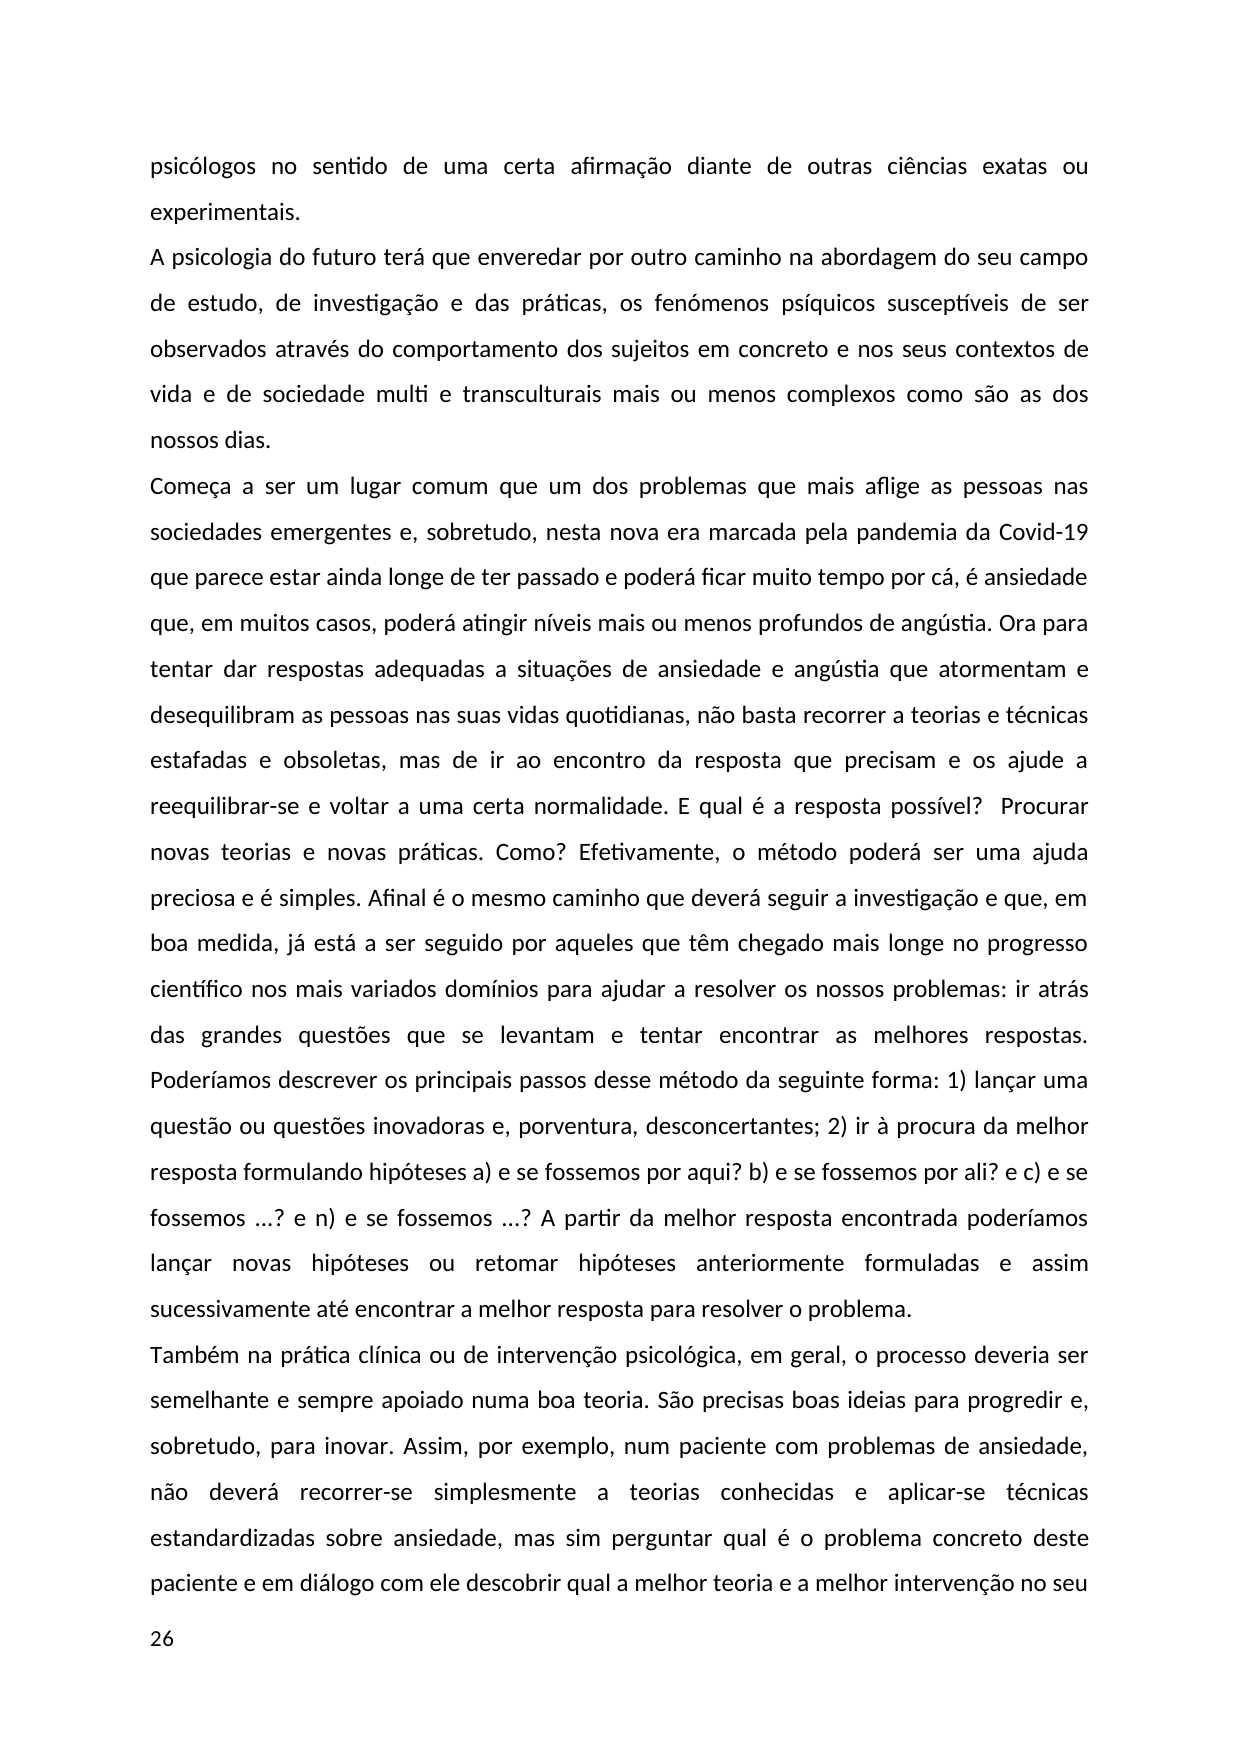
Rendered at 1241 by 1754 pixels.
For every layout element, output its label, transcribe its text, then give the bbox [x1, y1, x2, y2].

text Começa a ser um lugar comum que um dos problemas que mais aflige as pessoas nas sociedades emergentes e, sobretudo, nesta nova era marcada pela pandemia da Covid-19 que parece estar ainda longe de ter passado e poderá ficar muito tempo por cá, é ansiedade que, em muitos casos, poderá atingir níveis mais ou menos profundos de angústia. Ora para tentar dar respostas adequadas a situações de ansiedade e angústia que atormentam e desequilibram as pessoas nas suas vidas quotidianas, não basta recorrer a teorias e técnicas estafadas e obsoletas, mas de ir ao encontro da resposta que precisam e os ajude a reequilibrar-se e voltar a uma certa normalidade. E qual é a resposta possível? Procurar novas teorias e novas práticas. Como? Efetivamente, o método poderá ser uma ajuda preciosa e é simples. Afinal é o mesmo caminho que deverá seguir a investigação e que, em boa medida, já está a ser seguido por aqueles que têm chegado mais longe no progresso científico nos mais variados domínios para ajudar a resolver os nossos problemas: ir atrás das grandes questões que se levantam e tentar encontrar as melhores respostas. Poderíamos descrever os principais passos desse método da seguinte forma: 1) lançar uma questão ou questões inovadoras e, porventura, desconcertantes; 2) ir à procura da melhor resposta formulando hipóteses a) e se fossemos por aqui? b) e se fossemos por ali? e c) e se fossemos ...? e n) e se fossemos ...? A partir da melhor resposta encontrada poderíamos lançar novas hipóteses ou retomar hipóteses anteriormente formuladas e assim sucessivamente até encontrar a melhor resposta para resolver o problema. [150, 470, 1090, 1324]
text A psicologia do futuro terá que enveredar por outro caminho na abordagem do seu campo de estudo, de investigação e das práticas, os fenómenos psíquicos susceptíveis de ser observados através do comportamento dos sujeitos em concreto e nos seus contextos de vida e de sociedade multi e transculturais mais ou menos complexos como são as dos nossos dias. [150, 241, 1090, 455]
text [150, 1339, 1090, 1598]
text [150, 150, 1090, 226]
